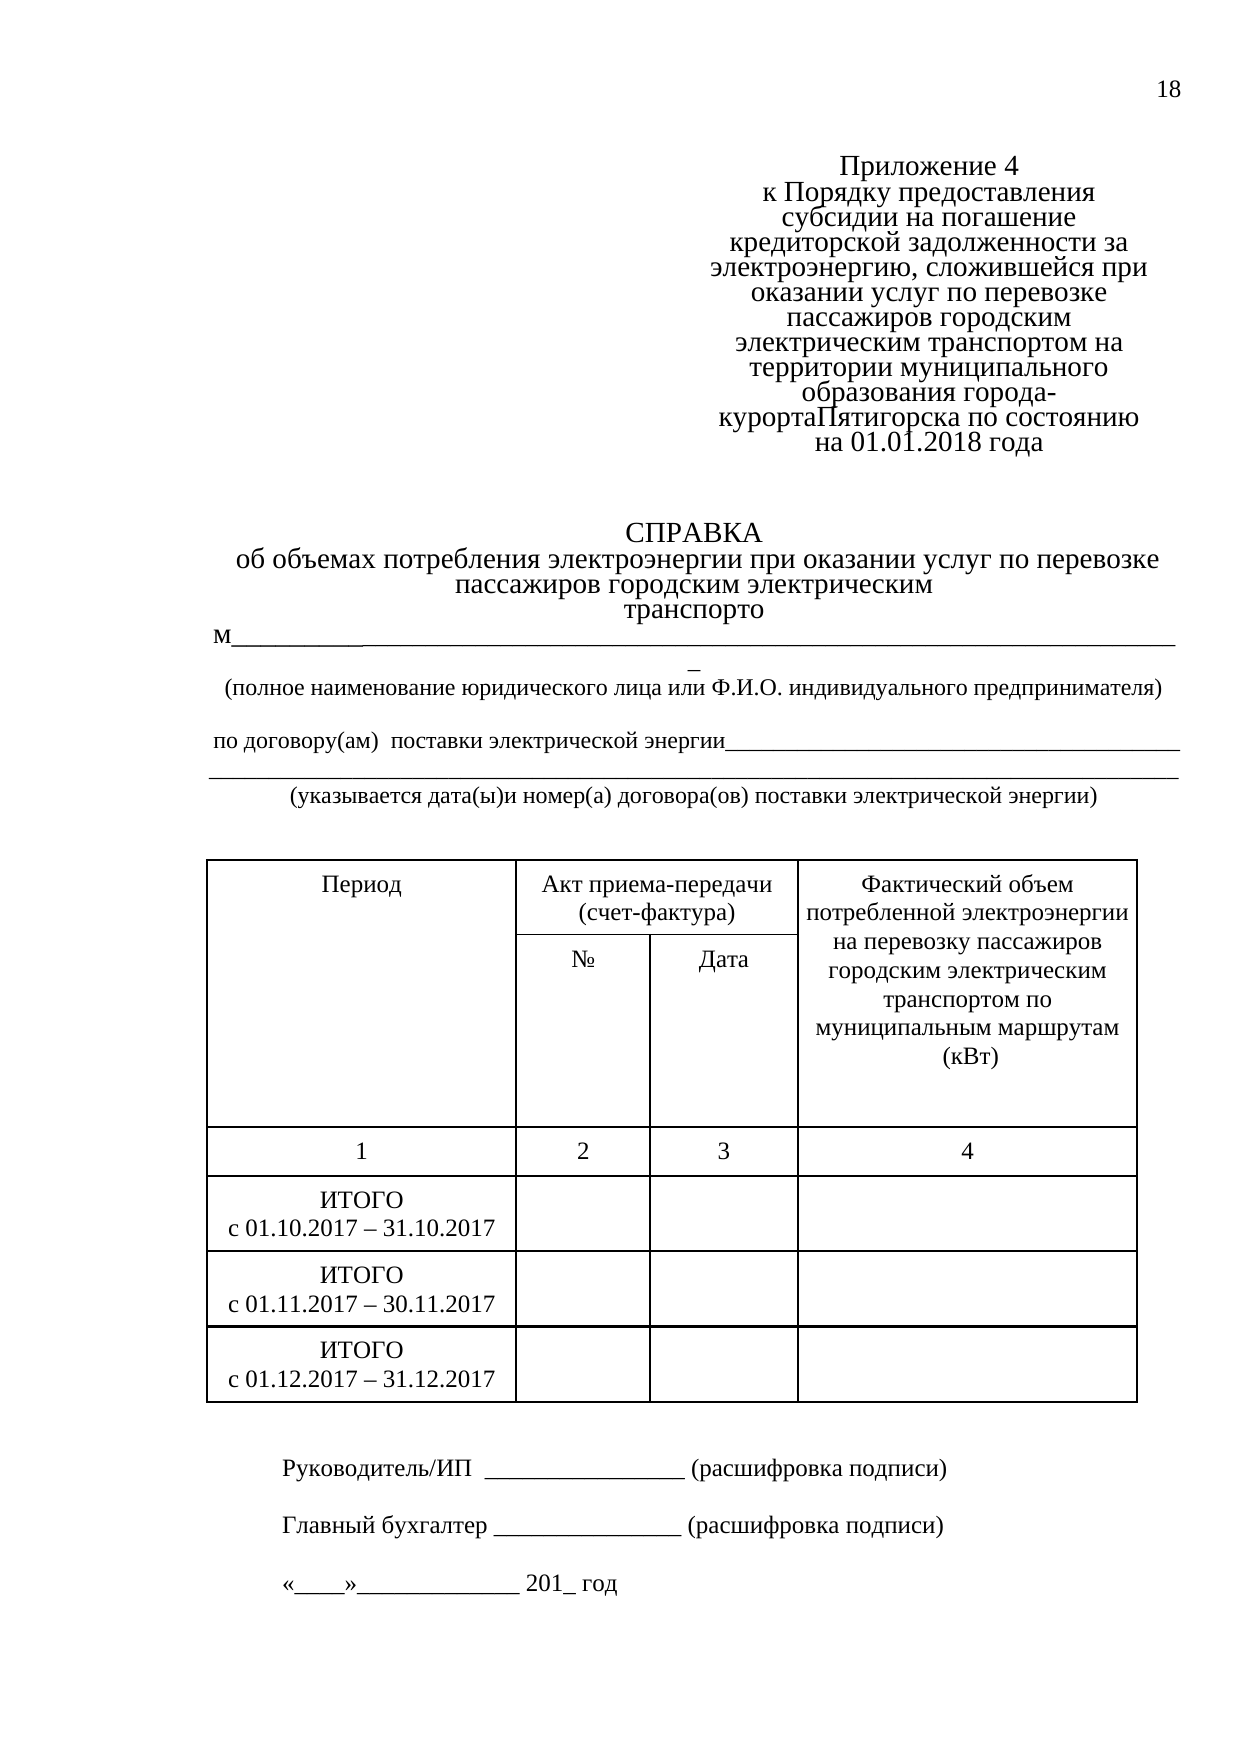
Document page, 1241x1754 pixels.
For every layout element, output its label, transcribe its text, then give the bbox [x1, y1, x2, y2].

table_cell № [517, 935, 649, 1126]
table_cell Дата [651, 935, 797, 1126]
table_header Период [208, 861, 515, 1126]
text по договору(ам) поставки электрической энергии______________________________________ _________________________________________________________________________________(указывается дата(ы)и номер(а) договора(ов) поставки электрической энергии) [207, 726, 1181, 809]
text (полное наименование юридического лица или Ф.И.О. индивидуального предпринимателя) [207, 673, 1181, 701]
text Справка [207, 515, 1181, 548]
table_cell [517, 1177, 649, 1250]
table_cell ИТОГО с 01.12.2017 – 31.12.2017 [208, 1328, 515, 1401]
table_cell 3 [651, 1128, 797, 1175]
table_cell [517, 1252, 649, 1325]
table_cell [799, 1252, 1136, 1325]
table_cell [799, 1328, 1136, 1401]
table_cell 2 [517, 1128, 649, 1175]
table_cell [517, 1328, 649, 1401]
text Руководитель/ИП ________________ (расшифровка подписи) [207, 1453, 1166, 1481]
text «____»_____________ 201_ год [207, 1568, 1166, 1596]
table_cell [651, 1177, 797, 1250]
table_header Акт приема-передачи (счет-фактура) [517, 861, 797, 934]
table_header Приложение 4 к Порядку предоставления субсидии на погашение кредиторской задолженности за электроэнергию, сложившейся при оказании услуг по перевозке пассажиров городским электрическим транспортом на территории муниципального образования города-курортаПятигорска по состоянию на 01.01.2018 года [694, 148, 1164, 456]
table_cell [651, 1252, 797, 1325]
table_cell [651, 1328, 797, 1401]
text Главный бухгалтер _______________ (расшифровка подписи) [207, 1510, 1166, 1539]
table_cell ИТОГО с 01.10.2017 – 31.10.2017 [208, 1177, 515, 1250]
table_cell 4 [799, 1128, 1136, 1175]
table_cell ИТОГО с 01.11.2017 – 30.11.2017 [208, 1252, 515, 1325]
table_cell 1 [208, 1128, 515, 1175]
table_header Фактический объем потребленной электроэнергии на перевозку пассажиров городским электрическим транспортом по муниципальным маршрутам (кВт) [799, 861, 1136, 1078]
table_cell [799, 1078, 1136, 1126]
text об объемах потребления электроэнергии при оказании услуг по перевозке пассажиров городским электрическим транспортом___________________________________________________________________________ [207, 548, 1181, 673]
table_cell [799, 1177, 1136, 1250]
